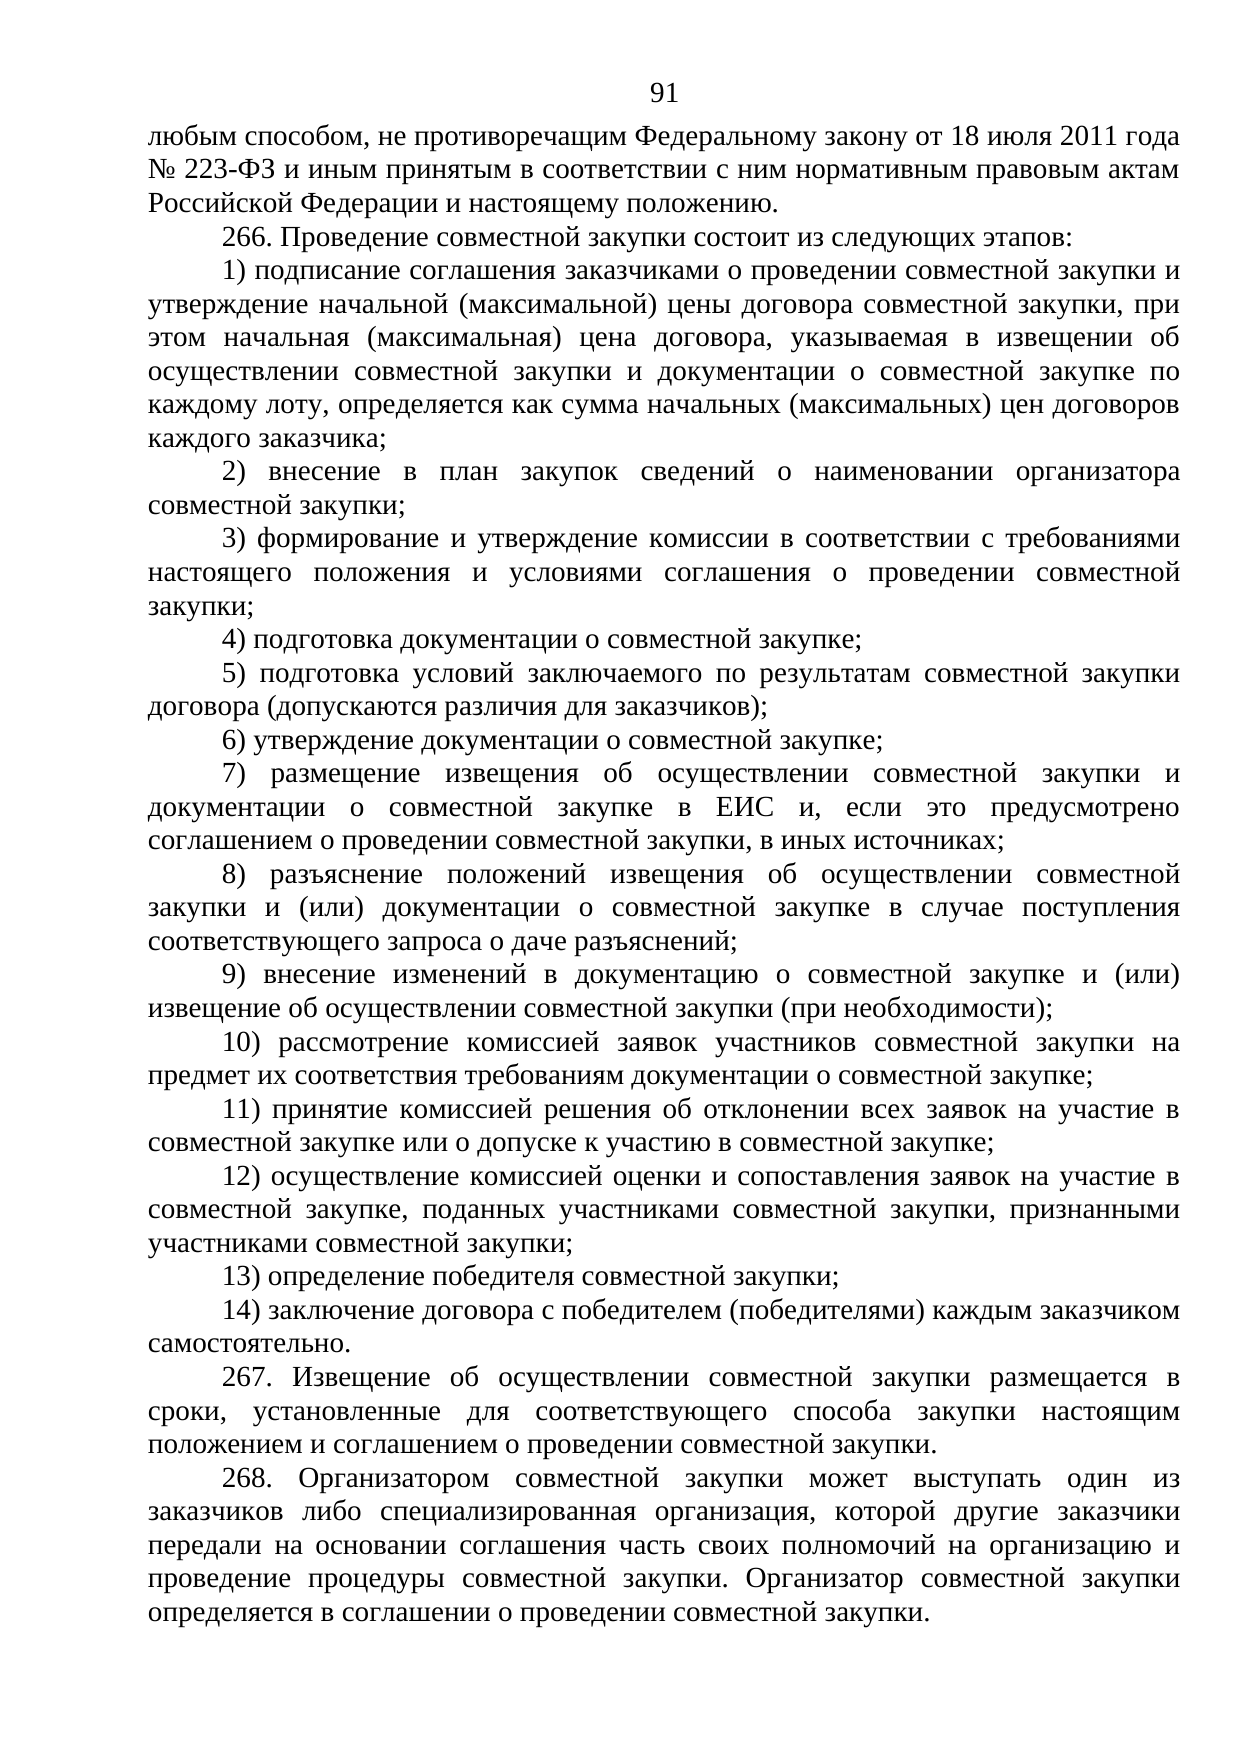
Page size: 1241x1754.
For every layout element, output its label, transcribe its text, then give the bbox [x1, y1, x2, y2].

text 5) подготовка условий заключаемого по результатам совместной закупки договора (допускаются различия для заказчиков); [148, 655, 1181, 722]
text 10) рассмотрение комиссией заявок участников совместной закупки на предмет их соответствия требованиям документации о совместной закупке; [148, 1024, 1181, 1091]
text 1) подписание соглашения заказчиками о проведении совместной закупки и утверждение начальной (максимальной) цены договора совместной закупки, при этом начальная (максимальная) цена договора, указываемая в извещении об осуществлении совместной закупки и документации о совместной закупке по каждому лоту, определяется как сумма начальных (максимальных) цен договоров каждого заказчика; [148, 252, 1181, 453]
text 13) определение победителя совместной закупки; [148, 1258, 1181, 1292]
text 268. Организатором совместной закупки может выступать один из заказчиков либо специализированная организация, которой другие заказчики передали на основании соглашения часть своих полномочий на организацию и проведение процедуры совместной закупки. Организатор совместной закупки определяется в соглашении о проведении совместной закупки. [148, 1460, 1181, 1627]
text 267. Извещение об осуществлении совместной закупки размещается в сроки, установленные для соответствующего способа закупки настоящим положением и соглашением о проведении совместной закупки. [148, 1359, 1181, 1460]
text 2) внесение в план закупок сведений о наименовании организатора совместной закупки; [148, 453, 1181, 521]
text 7) размещение извещения об осуществлении совместной закупки и документации о совместной закупке в ЕИС и, если это предусмотрено соглашением о проведении совместной закупки, в иных источниках; [148, 755, 1181, 856]
text 3) формирование и утверждение комиссии в соответствии с требованиями настоящего положения и условиями соглашения о проведении совместной закупки; [148, 521, 1181, 621]
text 266. Проведение совместной закупки состоит из следующих этапов: [148, 219, 1181, 252]
text 4) подготовка документации о совместной закупке; [148, 621, 1181, 655]
text 8) разъяснение положений извещения об осуществлении совместной закупки и (или) документации о совместной закупке в случае поступления соответствующего запроса о даче разъяснений; [148, 856, 1181, 957]
text 11) принятие комиссией решения об отклонении всех заявок на участие в совместной закупке или о допуске к участию в совместной закупке; [148, 1091, 1181, 1158]
text 12) осуществление комиссией оценки и сопоставления заявок на участие в совместной закупке, поданных участниками совместной закупки, признанными участниками совместной закупки; [148, 1158, 1181, 1258]
text 6) утверждение документации о совместной закупке; [148, 722, 1181, 755]
text 14) заключение договора с победителем (победителями) каждым заказчиком самостоятельно. [148, 1292, 1181, 1359]
text 9) внесение изменений в документацию о совместной закупке и (или) извещение об осуществлении совместной закупки (при необходимости); [148, 957, 1181, 1024]
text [148, 118, 1181, 219]
